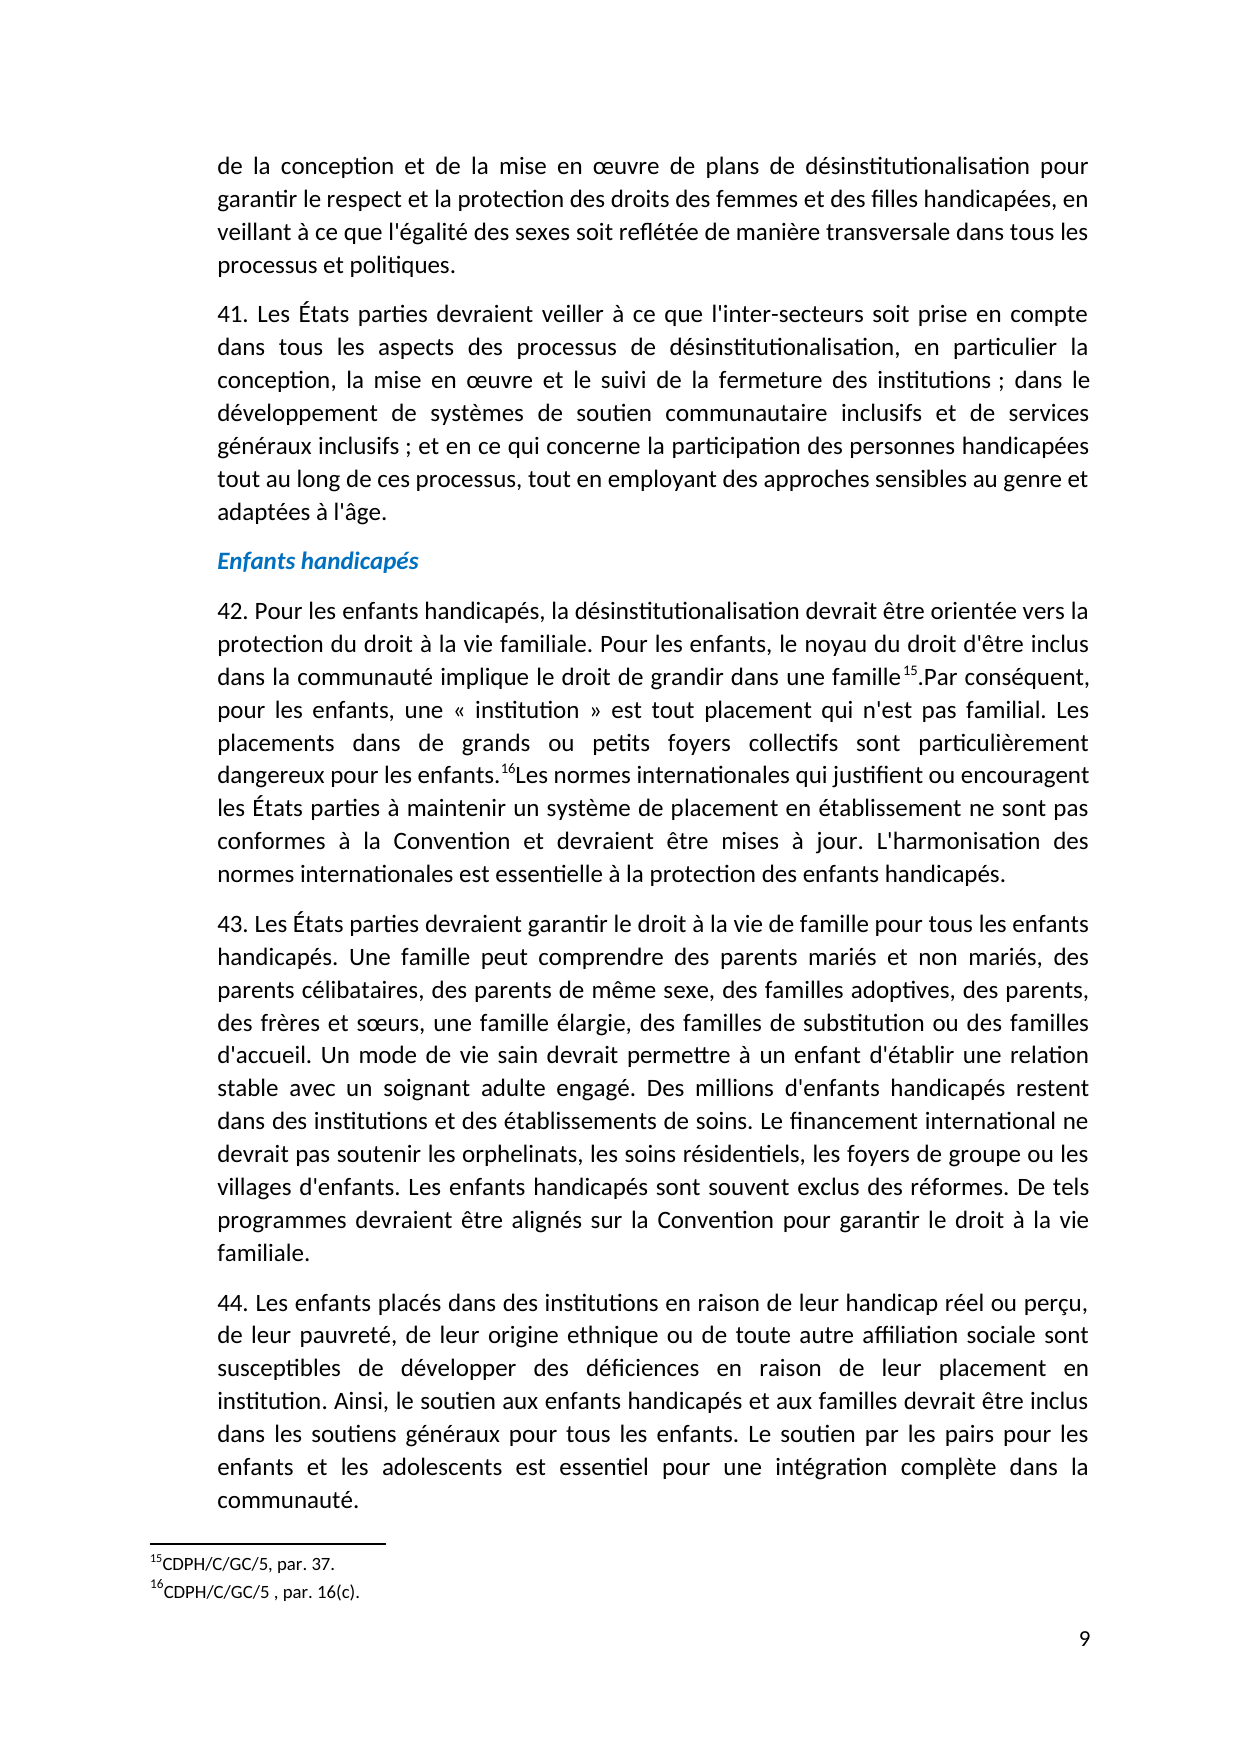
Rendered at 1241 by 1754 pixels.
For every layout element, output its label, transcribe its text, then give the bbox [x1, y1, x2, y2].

list 43. Les États parties devraient garantir le droit à la vie de famille pour tous les enfants handicapés. Une famille peut comprendre des parents mariés et non mariés, des parents célibataires, des parents de même sexe, des familles adoptives, des parents, des frères et sœurs, une famille élargie, des familles de substitution ou des familles d'accueil. Un mode de vie sain devrait permettre à un enfant d'établir une relation stable avec un soignant adulte engagé. Des millions d'enfants handicapés restent dans des institutions et des établissements de soins. Le financement international ne devrait pas soutenir les orphelinats, les soins résidentiels, les foyers de groupe ou les villages d'enfants. Les enfants handicapés sont souvent exclus des réformes. De tels programmes devraient être alignés sur la Convention pour garantir le droit à la vie familiale. [217, 908, 1090, 1268]
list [217, 150, 1090, 279]
list 44. Les enfants placés dans des institutions en raison de leur handicap réel ou perçu, de leur pauvreté, de leur origine ethnique ou de toute autre affiliation sociale sont susceptibles de développer des déficiences en raison de leur placement en institution. Ainsi, le soutien aux enfants handicapés et aux familles devrait être inclus dans les soutiens généraux pour tous les enfants. Le soutien par les pairs pour les enfants et les adolescents est essentiel pour une intégration complète dans la communauté. [217, 1287, 1090, 1515]
list 42. Pour les enfants handicapés, la désinstitutionalisation devrait être orientée vers la protection du droit à la vie familiale. Pour les enfants, le noyau du droit d'être inclus dans la communauté implique le droit de grandir dans une famille.Par conséquent, pour les enfants, une « institution » est tout placement qui n'est pas familial. Les placements dans de grands ou petits foyers collectifs sont particulièrement dangereux pour les enfants.Les normes internationales qui justifient ou encouragent les États parties à maintenir un système de placement en établissement ne sont pas conformes à la Convention et devraient être mises à jour. L'harmonisation des normes internationales est essentielle à la protection des enfants handicapés. [217, 595, 1090, 889]
list Enfants handicapés [217, 545, 1090, 576]
list 41. Les États parties devraient veiller à ce que l'inter-secteurs soit prise en compte dans tous les aspects des processus de désinstitutionalisation, en particulier la conception, la mise en œuvre et le suivi de la fermeture des institutions ; dans le développement de systèmes de soutien communautaire inclusifs et de services généraux inclusifs ; et en ce qui concerne la participation des personnes handicapées tout au long de ces processus, tout en employant des approches sensibles au genre et adaptées à l'âge. [217, 298, 1090, 526]
